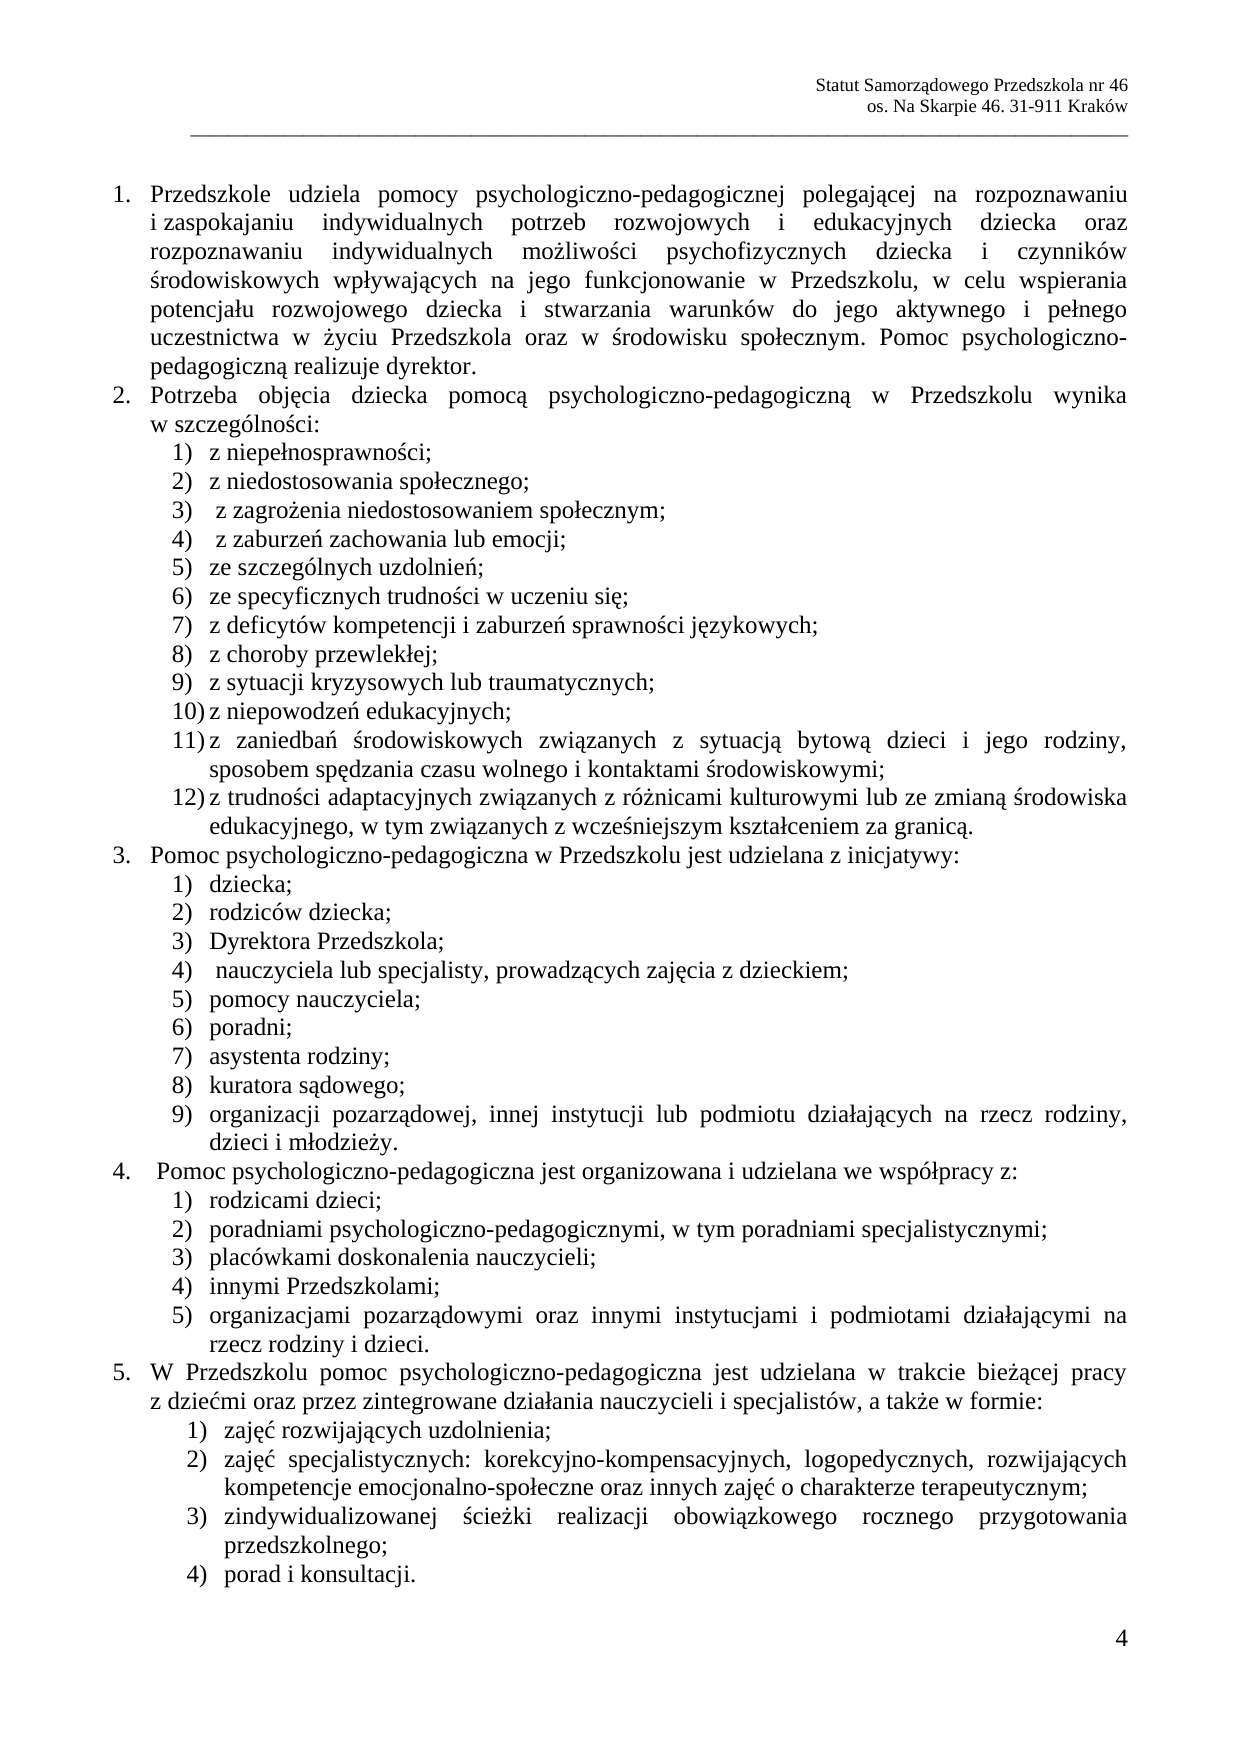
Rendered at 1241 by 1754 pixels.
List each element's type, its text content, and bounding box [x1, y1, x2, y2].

list z choroby przewlekłej; [172, 639, 1128, 667]
list zindywidualizowanej ścieżki realizacji obowiązkowego rocznego przygotowania przedszkolnego; [186, 1501, 1128, 1559]
list Dyrektora Przedszkola; [172, 926, 1128, 955]
list z niedostosowania społecznego; [172, 466, 1128, 495]
list asystenta rodziny; [172, 1041, 1128, 1070]
list z trudności adaptacyjnych związanych z różnicami kulturowymi lub ze zmianą środowiska edukacyjnego, w tym związanych z wcześniejszym kształceniem za granicą. [172, 782, 1128, 840]
list organizacji pozarządowej, innej instytucji lub podmiotu działających na rzecz rodziny, dzieci i młodzieży. [172, 1099, 1128, 1156]
list poradni; [172, 1012, 1128, 1041]
list Przedszkole udziela pomocy psychologiczno-pedagogicznej polegającej na rozpoznawaniu i zaspokajaniu indywidualnych potrzeb rozwojowych i edukacyjnych dziecka oraz rozpoznawaniu indywidualnych możliwości psychofizycznych dziecka i czynników środowiskowych wpływających na jego funkcjonowanie w Przedszkolu, w celu wspierania potencjału rozwojowego dziecka i stwarzania warunków do jego aktywnego i pełnego uczestnictwa w życiu Przedszkola oraz w środowisku społecznym. Pomoc psychologiczno-pedagogiczną realizuje dyrektor. [112, 179, 1128, 380]
list kuratora sądowego; [172, 1070, 1128, 1099]
list ze specyficznych trudności w uczeniu się; [172, 581, 1128, 610]
list z niepowodzeń edukacyjnych; [172, 696, 1128, 725]
list z deficytów kompetencji i zaburzeń sprawności językowych; [172, 610, 1128, 639]
list z sytuacji kryzysowych lub traumatycznych; [172, 667, 1128, 696]
list Pomoc psychologiczno-pedagogiczna jest organizowana i udzielana we współpracy z: [112, 1156, 1128, 1185]
list nauczyciela lub specjalisty, prowadzących zajęcia z dzieckiem; [172, 955, 1128, 984]
list zajęć rozwijających uzdolnienia; [186, 1415, 1128, 1444]
list zajęć specjalistycznych: korekcyjno-kompensacyjnych, logopedycznych, rozwijających kompetencje emocjonalno-społeczne oraz innych zajęć o charakterze terapeutycznym; [186, 1444, 1128, 1501]
list z zagrożenia niedostosowaniem społecznym; [172, 495, 1128, 524]
list z niepełnosprawności; [172, 437, 1128, 466]
list ze szczególnych uzdolnień; [172, 552, 1128, 581]
list poradniami psychologiczno-pedagogicznymi, w tym poradniami specjalistycznymi; [172, 1214, 1128, 1242]
list porad i konsultacji. [186, 1559, 1128, 1587]
list z zaniedbań środowiskowych związanych z sytuacją bytową dzieci i jego rodziny, sposobem spędzania czasu wolnego i kontaktami środowiskowymi; [172, 725, 1128, 782]
list innymi Przedszkolami; [172, 1271, 1128, 1300]
list rodziców dziecka; [172, 897, 1128, 926]
list Potrzeba objęcia dziecka pomocą psychologiczno-pedagogiczną w Przedszkolu wynika w szczególności: [112, 380, 1128, 437]
list W Przedszkolu pomoc psychologiczno-pedagogiczna jest udzielana w trakcie bieżącej pracy z dziećmi oraz przez zintegrowane działania nauczycieli i specjalistów, a także w formie: [112, 1357, 1128, 1415]
list pomocy nauczyciela; [172, 984, 1128, 1012]
list z zaburzeń zachowania lub emocji; [172, 524, 1128, 552]
list Pomoc psychologiczno-pedagogiczna w Przedszkolu jest udzielana z inicjatywy: [112, 840, 1128, 869]
list placówkami doskonalenia nauczycieli; [172, 1242, 1128, 1271]
list rodzicami dzieci; [172, 1185, 1128, 1214]
list organizacjami pozarządowymi oraz innymi instytucjami i podmiotami działającymi na rzecz rodziny i dzieci. [172, 1300, 1128, 1357]
list dziecka; [172, 869, 1128, 897]
